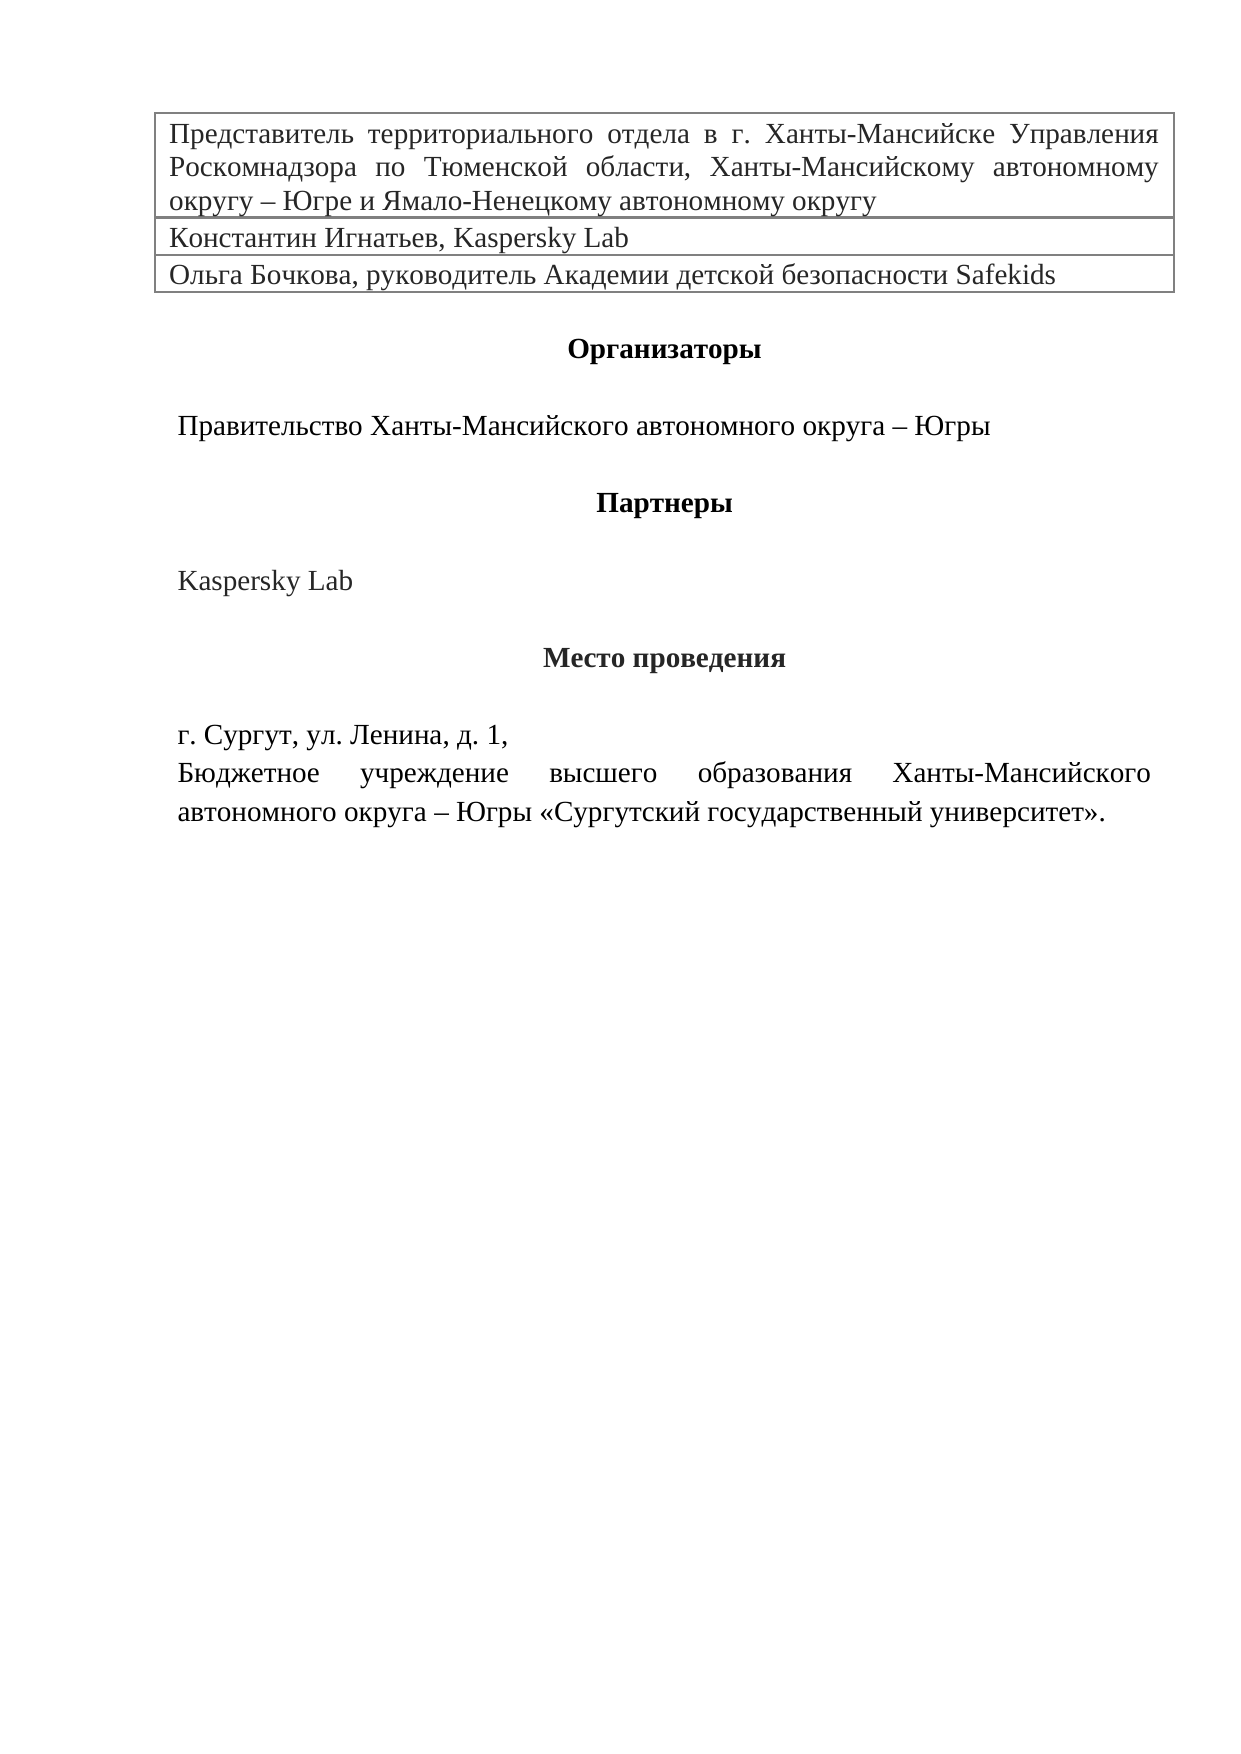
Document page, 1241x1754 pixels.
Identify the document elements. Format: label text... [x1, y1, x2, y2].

table_cell Представитель территориального отдела в г. Ханты-Мансийске Управления Роскомнадзора по Тюменской области, Ханты-Мансийскому автономному округу – Югре и Ямало-Ненецкому автономному округу [156, 114, 1173, 216]
text Бюджетное учреждение высшего образования Ханты-Мансийского автономного округа – Югры «Сургутский государственный университет». [177, 755, 1152, 827]
table_cell Константин Игнатьев, Kaspersky Lab [156, 219, 1173, 254]
table_cell Ольга Бочкова, руководитель Академии детской безопасности Safekids [156, 256, 1173, 291]
text Организаторы [177, 331, 1152, 365]
text Партнеры [177, 486, 1152, 519]
text Kaspersky Lab [177, 563, 1152, 596]
text г. Сургут, ул. Ленина, д. 1, [177, 717, 1152, 750]
text Место проведения [177, 640, 1152, 673]
text Правительство Ханты-Мансийского автономного округа – Югры [177, 408, 1152, 442]
